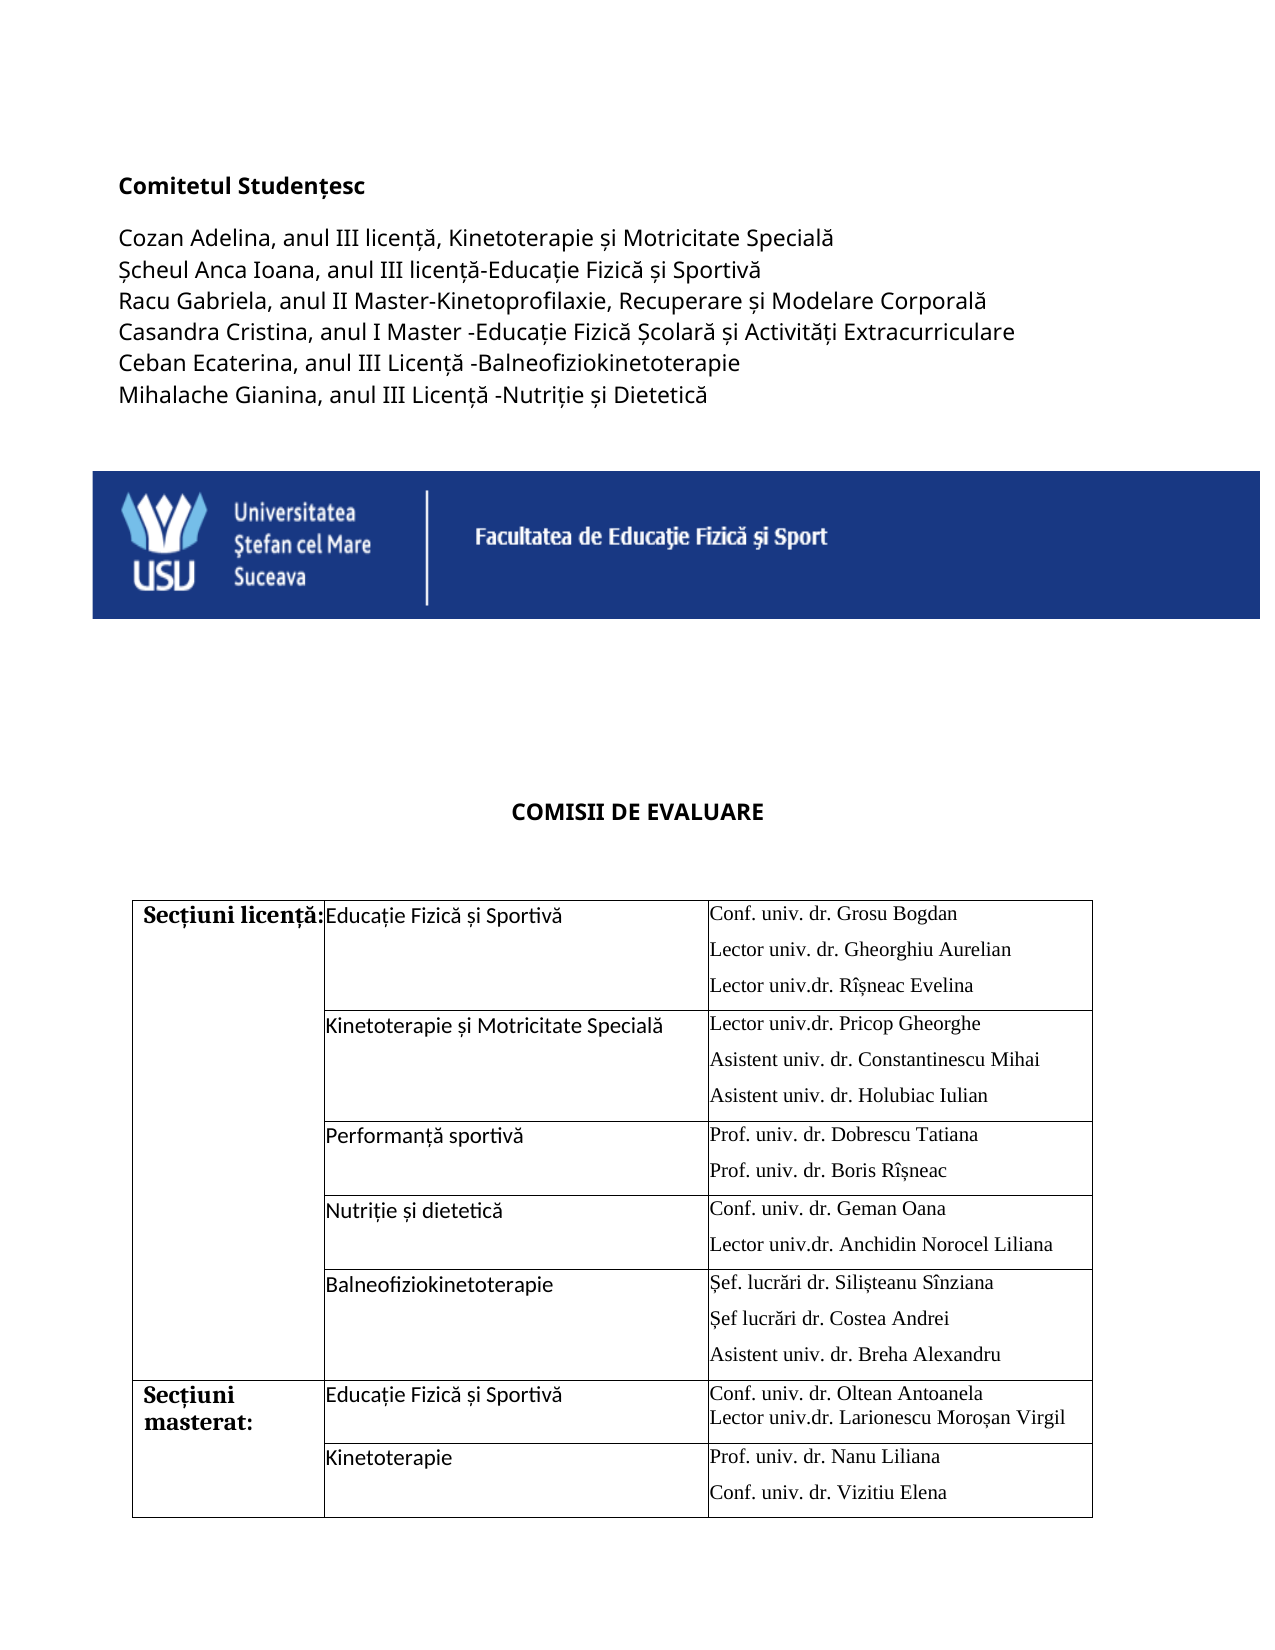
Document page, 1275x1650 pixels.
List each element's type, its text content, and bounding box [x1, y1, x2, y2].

text Ceban Ecaterina, anul III Licență -Balneofiziokinetoterapie [118, 347, 1157, 378]
text Cozan Adelina, anul III licență, Kinetoterapie și Motricitate Specială [118, 222, 1157, 253]
table_cell Lector univ.dr. Pricop Gheorghe Asistent univ. dr. Constantinescu Mihai Asistent univ. dr. Holubiac Iulian [709, 1011, 1092, 1121]
table_cell Educație Fizică și Sportivă [325, 1381, 708, 1442]
table_cell Conf. univ. dr. Geman Oana Lector univ.dr. Anchidin Norocel Liliana [709, 1196, 1092, 1269]
text Șcheul Anca Ioana, anul III licență-Educație Fizică și Sportivă [118, 253, 1157, 285]
table_cell Performanță sportivă [325, 1122, 708, 1195]
picture [92, 471, 1260, 619]
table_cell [709, 1444, 1092, 1517]
table_header Secțiuni licență: [133, 901, 324, 1379]
table_cell Secțiuni masterat: [133, 1381, 324, 1517]
text Racu Gabriela, anul II Master-Kinetoprofilaxie, Recuperare și Modelare Corporală [118, 285, 1157, 316]
table_cell Prof. univ. dr. Dobrescu Tatiana Prof. univ. dr. Boris Rîșneac [709, 1122, 1092, 1195]
table_cell Balneofiziokinetoterapie [325, 1270, 708, 1379]
table_cell Kinetoterapie [325, 1444, 708, 1517]
table_cell Nutriție și dietetică [325, 1196, 708, 1269]
text Casandra Cristina, anul I Master -Educație Fizică Școlară și Activități Extracurriculare [118, 316, 1157, 347]
table_cell Conf. univ. dr. Oltean Antoanela Lector univ.dr. Larionescu Moroșan Virgil [709, 1381, 1092, 1442]
table_header Conf. univ. dr. Grosu Bogdan Lector univ. dr. Gheorghiu Aurelian Lector univ.dr. Rîșneac Evelina [709, 901, 1092, 1010]
table_cell Kinetoterapie și Motricitate Specială [325, 1011, 708, 1121]
text COMISII DE EVALUARE [118, 796, 1157, 827]
text Comitetul Studențesc [118, 170, 1157, 201]
table_cell Șef. lucrări dr. Silișteanu Sînziana Șef lucrări dr. Costea Andrei Asistent univ. dr. Breha Alexandru [709, 1270, 1092, 1379]
text Mihalache Gianina, anul III Licență -Nutriție și Dietetică [118, 378, 1157, 410]
table_header Educație Fizică și Sportivă [325, 901, 708, 1010]
